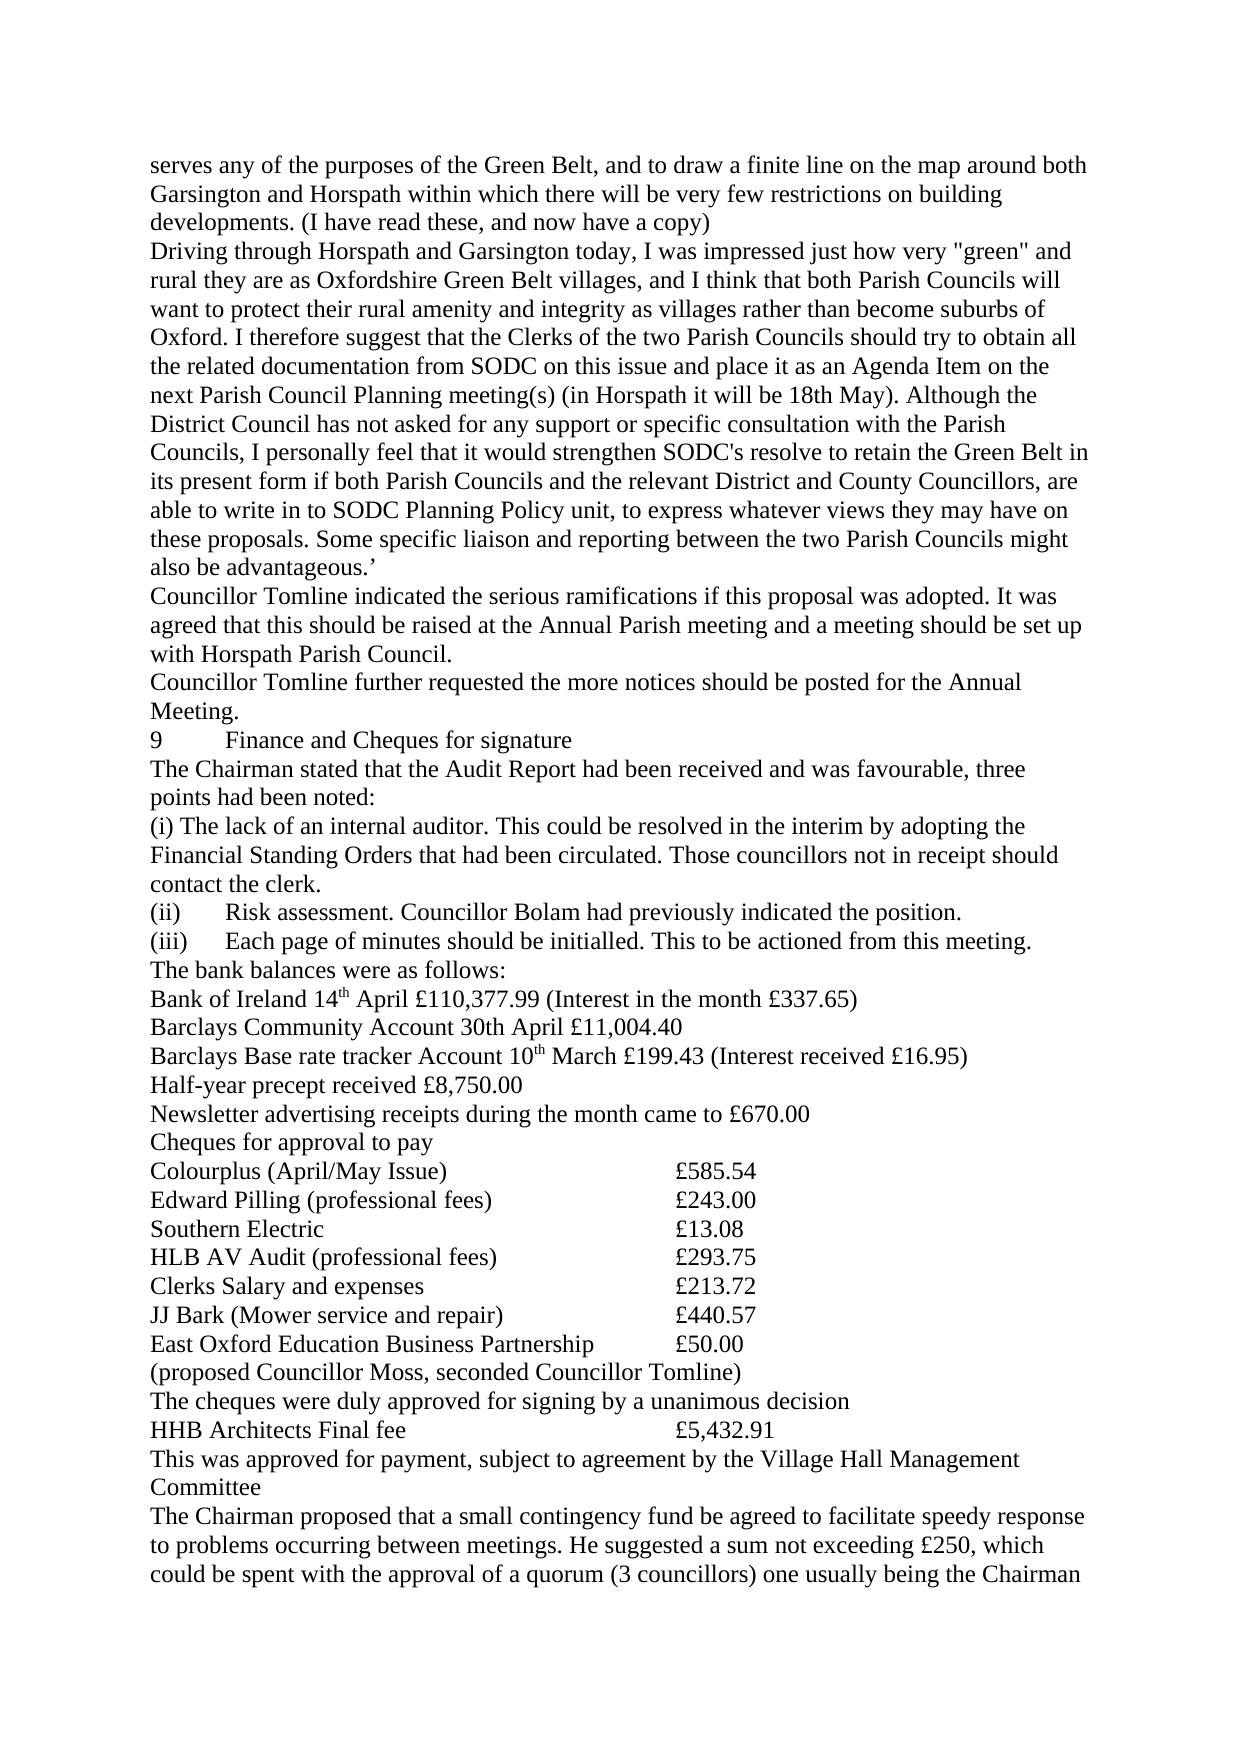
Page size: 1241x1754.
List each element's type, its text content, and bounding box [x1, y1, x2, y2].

text Edward Pilling (professional fees) £243.00 [150, 1185, 1090, 1214]
text (i) The lack of an internal auditor. This could be resolved in the interim by adopting the Financial Standing Orders that had been circulated. Those councillors not in receipt should contact the clerk. [150, 811, 1090, 897]
text Clerks Salary and expenses £213.72 [150, 1271, 1090, 1300]
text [150, 1501, 1090, 1587]
text Newsletter advertising receipts during the month came to £670.00 [150, 1099, 1090, 1127]
text Half-year precept received £8,750.00 [150, 1070, 1090, 1099]
text Councillor Tomline indicated the serious ramifications if this proposal was adopted. It was agreed that this should be raised at the Annual Parish meeting and a meeting should be set up with Horspath Parish Council. [150, 581, 1090, 667]
text The bank balances were as follows: [150, 955, 1090, 984]
text (proposed Councillor Moss, seconded Councillor Tomline) [150, 1357, 1090, 1386]
text Colourplus (April/May Issue) £585.54 [150, 1156, 1090, 1185]
text Bank of Ireland 14th April £110,377.99 (Interest in the month £337.65) [150, 984, 1090, 1012]
text (ii) Risk assessment. Councillor Bolam had previously indicated the position. [150, 897, 1090, 926]
text Southern Electric £13.08 [150, 1214, 1090, 1242]
text HHB Architects Final fee £5,432.91 [150, 1415, 1090, 1444]
text Councillor Tomline further requested the more notices should be posted for the Annual Meeting. [150, 667, 1090, 725]
text (iii) Each page of minutes should be initialled. This to be actioned from this meeting. [150, 926, 1090, 955]
text Education Business Partnership £50.00 [150, 1329, 1090, 1357]
text 9 Finance and Cheques for signature [150, 725, 1090, 754]
text The Chairman stated that the Audit Report had been received and was favourable, three points had been noted: [150, 754, 1090, 811]
text Barclays Community Account 30th April £11,004.40 [150, 1012, 1090, 1041]
text JJ Bark (Mower service and repair) £440.57 [150, 1300, 1090, 1329]
text Driving through Horspath and Garsington today, I was impressed just how very "green" and rural they are as Oxfordshire Green Belt villages, and I think that both Parish Councils will want to protect their rural amenity and integrity as villages rather than become suburbs of . I therefore suggest that the Clerks of the two Parish Councils should try to obtain all the related documentation from SODC on this issue and place it as an Agenda Item on the next Parish Council Planning meeting(s) (in Horspath it will be 18th May). Although the District Council has not asked for any support or specific consultation with the Parish Councils, I personally feel that it would strengthen SODC's resolve to retain the Green Belt in its present form if both Parish Councils and the relevant District and County Councillors, are able to write in to SODC Planning Policy unit, to express whatever views they may have on these proposals. Some specific liaison and reporting between the two Parish Councils might also be advantageous.’ [150, 236, 1090, 581]
text HLB AV Audit (professional fees) £293.75 [150, 1242, 1090, 1271]
text The cheques were duly approved for signing by a unanimous decision [150, 1386, 1090, 1415]
text Barclays Base rate tracker Account 10th March £199.43 (Interest received £16.95) [150, 1041, 1090, 1070]
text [150, 150, 1090, 236]
text This was approved for payment, subject to agreement by the Village Hall Management Committee [150, 1444, 1090, 1501]
text Cheques for approval to pay [150, 1127, 1090, 1156]
